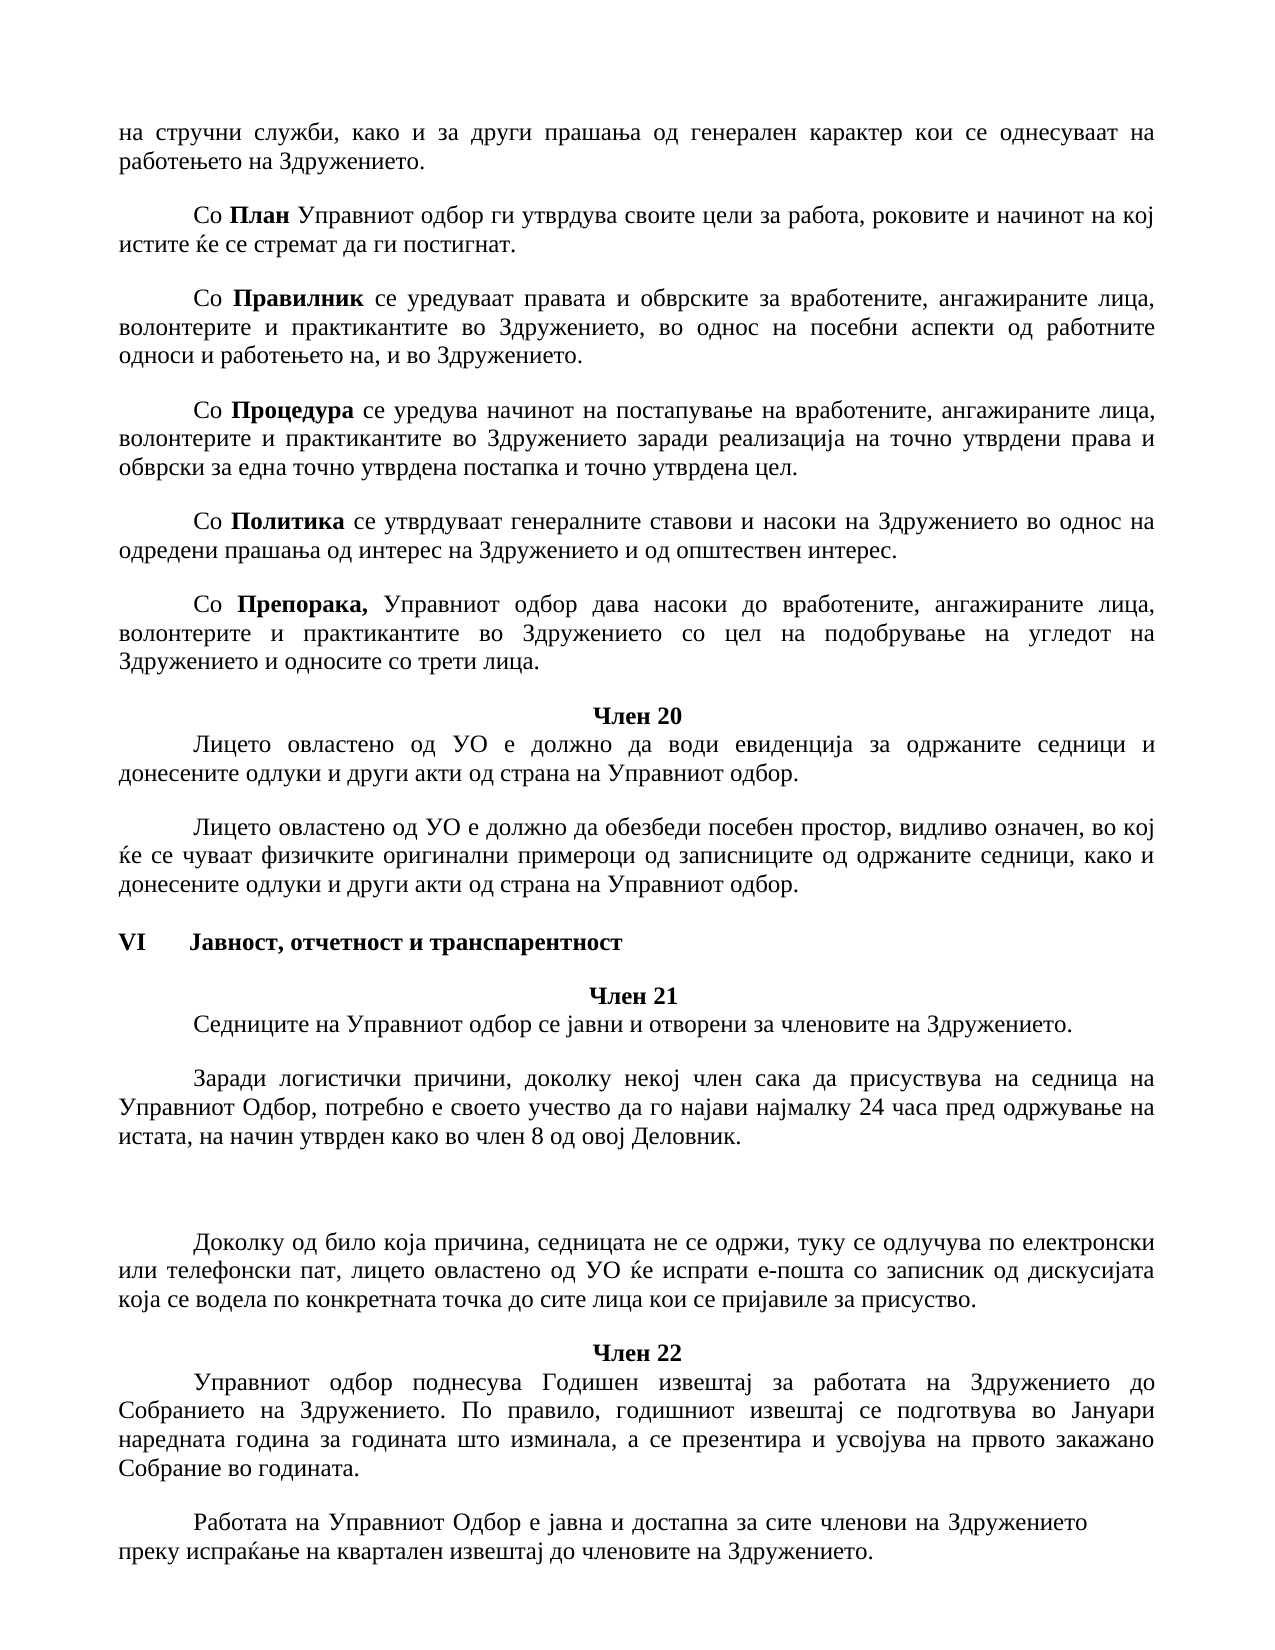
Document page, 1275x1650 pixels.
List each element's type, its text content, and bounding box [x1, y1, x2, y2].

text Со План Управниот одбор ги утврдува своите цели за работа, роковите и начинот на кој истите ќе се стремат да ги постигнат. [119, 201, 1156, 258]
text Заради логистички причини, доколку некој член сака да присуствува на седница на Управниот Одбор, потребно е своето учество да го најави најмалку 24 часа пред одржување на истата, на начин утврден како во член 8 од овој Деловник. [118, 1064, 1156, 1149]
text Доколку од било која причина, седницата не се одржи, туку се одлучува по електронски или телефонски пат, лицето овластено од УО ќе испрати е-пошта со записник од дискусијата која се водела по конкретната точка до сите лица кои се пријавиле за присуство. [118, 1227, 1156, 1313]
text Управниот одбор поднесува Годишен извештај за работата на Здружението до Собранието на Здружението. По правило, годишниот извештај се подготвува во Јануари наредната година за годината што изминала, а се презентира и усвојува на првото закажано Собрание во годината. [118, 1367, 1156, 1481]
text Со Препорака, Управниот одбор дава насоки до вработените, ангажираните лица, волонтерите и практикантите во Здружението со цел на подобрување на угледот на Здружението и односите со трети лица. [119, 589, 1156, 675]
text Работата на Управниот Одбор е јавна и достапна за сите членови на Здружението преку испраќање на квартален извештај до членовите на Здружението. [118, 1507, 1089, 1564]
text Лицето овластено од УО е должно да обезбеди посебен простор, видливо означен, во кој ќе се чуваат физичките оригинални примероци од записниците од одржаните седници, како и донесените одлуки и други акти од страна на Управниот одбор. [119, 812, 1156, 898]
text Со Политика се утврдуваат генералните ставови и насоки на Здружението во однос на одредени прашања од интерес на Здружението и од општествен интерес. [119, 507, 1156, 564]
text Со Процедура се уредува начинот на постапување на вработените, ангажираните лица, волонтерите и практикантите во Здружението заради реализација на точно утврдени права и обврски за една точно утврдена постапка и точно утврдена цел. [119, 395, 1156, 481]
text Член 22 [118, 1338, 1156, 1367]
text Седниците на Управниот одбор се јавни и отворени за членовите на Здружението. [118, 1009, 1156, 1038]
text Со Правилник се уредуваат правата и обврските за вработените, ангажираните лица, волонтерите и практикантите во Здружението, во однос на посебни аспекти од работните односи и работењето на, и во Здружението. [119, 284, 1156, 369]
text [119, 118, 1156, 175]
text Лицето овластено од УО е должно да води евиденција за одржаните седници и донесените одлуки и други акти од страна на Управниот одбор. [119, 730, 1156, 787]
text VI Јавност, отчетност и транспарентност [118, 927, 1156, 955]
text Член 20 [118, 701, 1157, 729]
text Член 21 [589, 981, 1156, 1009]
